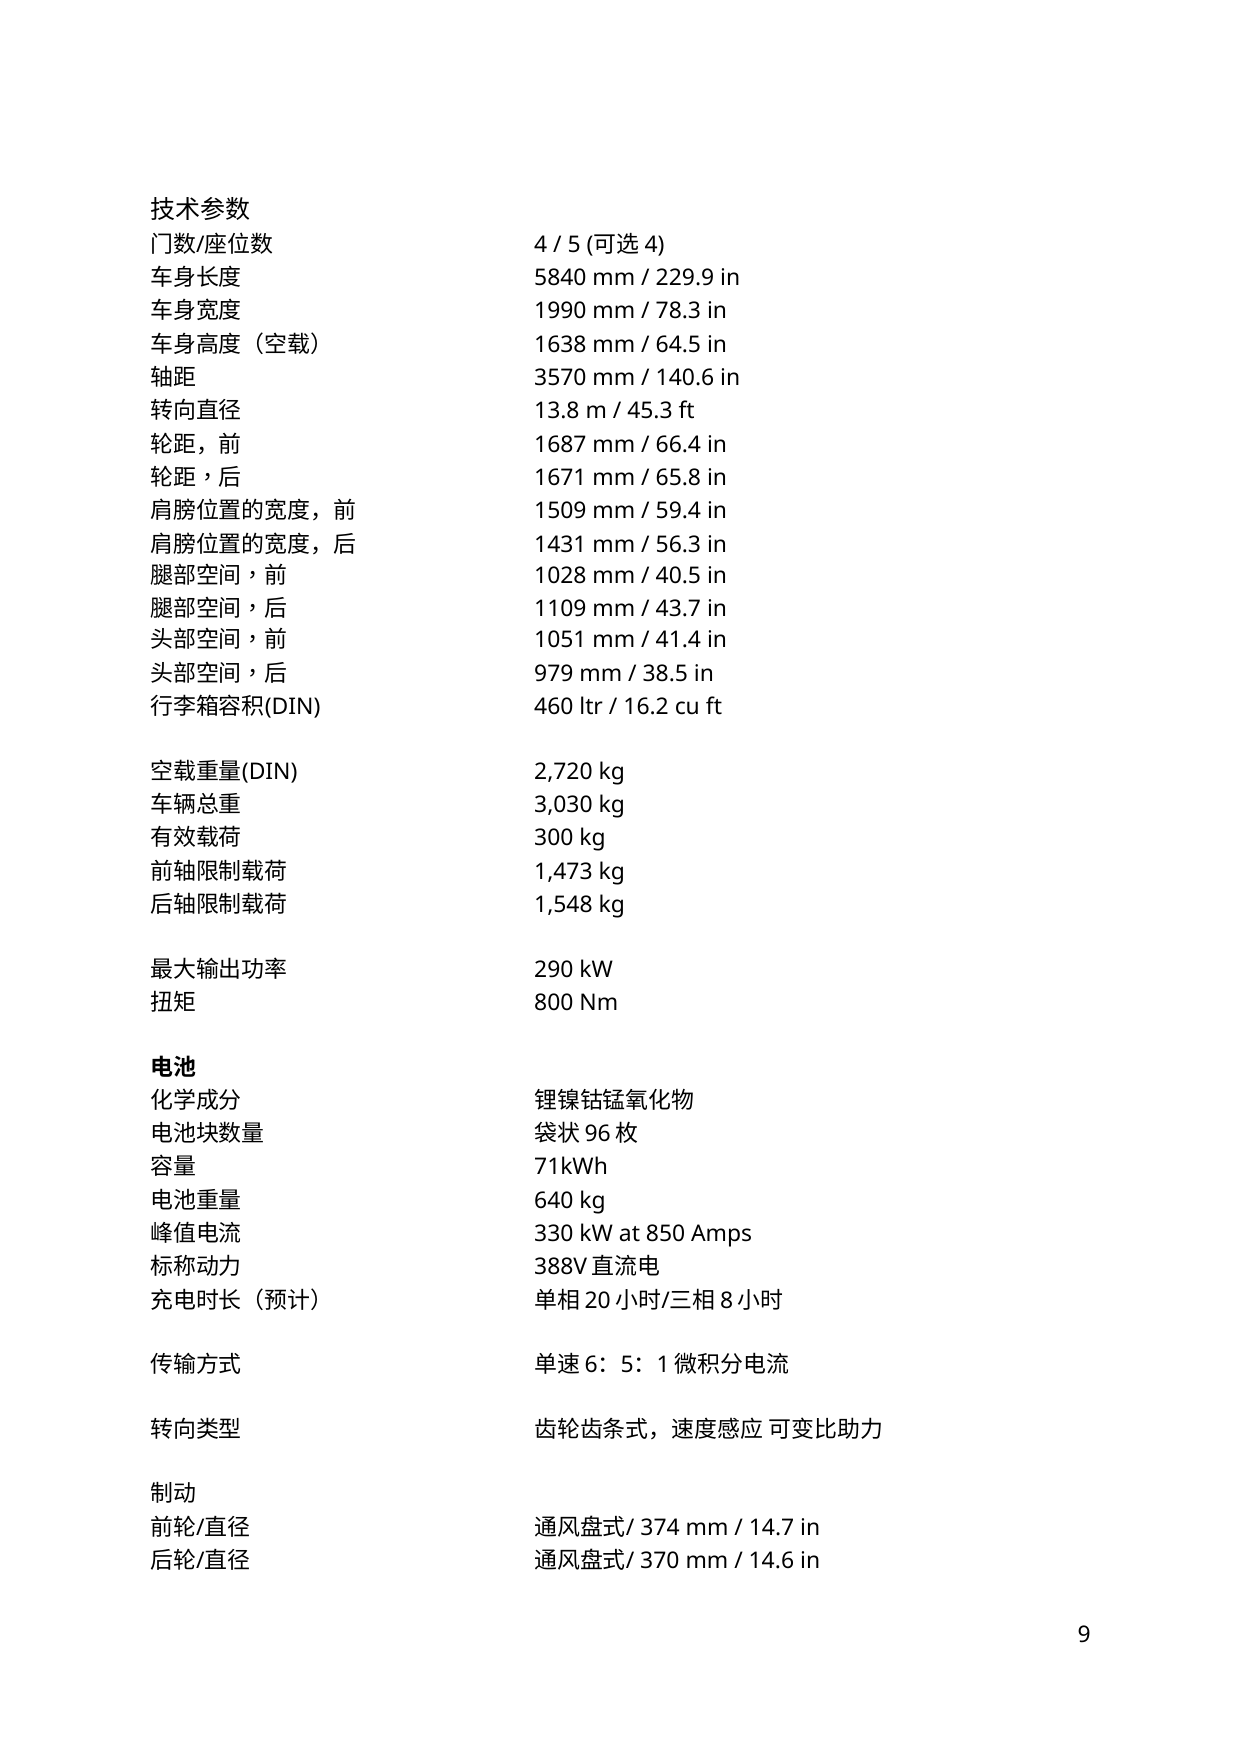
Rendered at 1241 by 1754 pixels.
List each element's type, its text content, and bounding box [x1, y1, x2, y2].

text 有效载荷 300 kg [150, 819, 1090, 852]
text 空载重量(DIN) 2,720 kg [150, 752, 1090, 786]
text 前轴限制载荷 1,473 kg [150, 852, 1090, 886]
text 肩膀位置的宽度，前 1509 mm / 59.4 in [150, 492, 1090, 525]
text 标称动力 388V直流电 [150, 1248, 1090, 1281]
text 腿部空间，后 1109 mm / 43.7 in [150, 590, 1090, 623]
text 后轮/直径 通风盘式/ 370 mm / 14.6 in [150, 1542, 1090, 1575]
text 行李箱容积(DIN) 460 ltr / 16.2 cu ft [150, 688, 1090, 721]
text 容量 71kWh [150, 1148, 1090, 1181]
text 转向直径 13.8 m / 45.3 ft [150, 392, 1090, 425]
text 头部空间，后 979 mm / 38.5 in [150, 654, 1090, 688]
text 电池重量 640 kg [150, 1181, 1090, 1215]
text 车身长度 5840 mm / 229.9 in [150, 259, 1090, 292]
text 峰值电流 330 kW at 850 Amps [150, 1215, 1090, 1248]
text 电池 [150, 1048, 1090, 1082]
text 传输方式 单速6：5：1微积分电流 [150, 1346, 1090, 1379]
text 扭矩 800 Nm [150, 984, 1090, 1017]
text 转向类型 齿轮齿条式，速度感应 可变比助力 [150, 1411, 1090, 1444]
text 后轴限制载荷 1,548 kg [150, 886, 1090, 919]
text 技术参数 [150, 189, 1090, 225]
text 车身宽度 1990 mm / 78.3 in [150, 292, 1090, 325]
text 充电时长（预计） 单相20小时/三相8小时 [150, 1281, 1090, 1315]
text 轮距，前 1687 mm / 66.4 in [150, 425, 1090, 459]
text 车身高度（空载） 1638 mm / 64.5 in [150, 325, 1090, 359]
text 制动 [150, 1475, 1090, 1508]
text 肩膀位置的宽度，后 1431 mm / 56.3 in [150, 525, 1090, 559]
text 前轮/直径 通风盘式/ 374 mm / 14.7 in [150, 1508, 1090, 1542]
text 电池块数量 袋状96枚 [150, 1115, 1090, 1148]
text 腿部空间，前 1028 mm / 40.5 in [150, 559, 1090, 590]
text 最大输出功率 290 kW [150, 950, 1090, 984]
text 头部空间，前 1051 mm / 41.4 in [150, 623, 1090, 654]
text 化学成分 锂镍钴锰氧化物 [150, 1082, 1090, 1115]
text 轮距，后 1671 mm / 65.8 in [150, 459, 1090, 492]
text 车辆总重 3,030 kg [150, 786, 1090, 819]
text 轴距 3570 mm / 140.6 in [150, 359, 1090, 392]
text 门数/座位数 4 / 5 (可选 4) [150, 225, 1090, 259]
